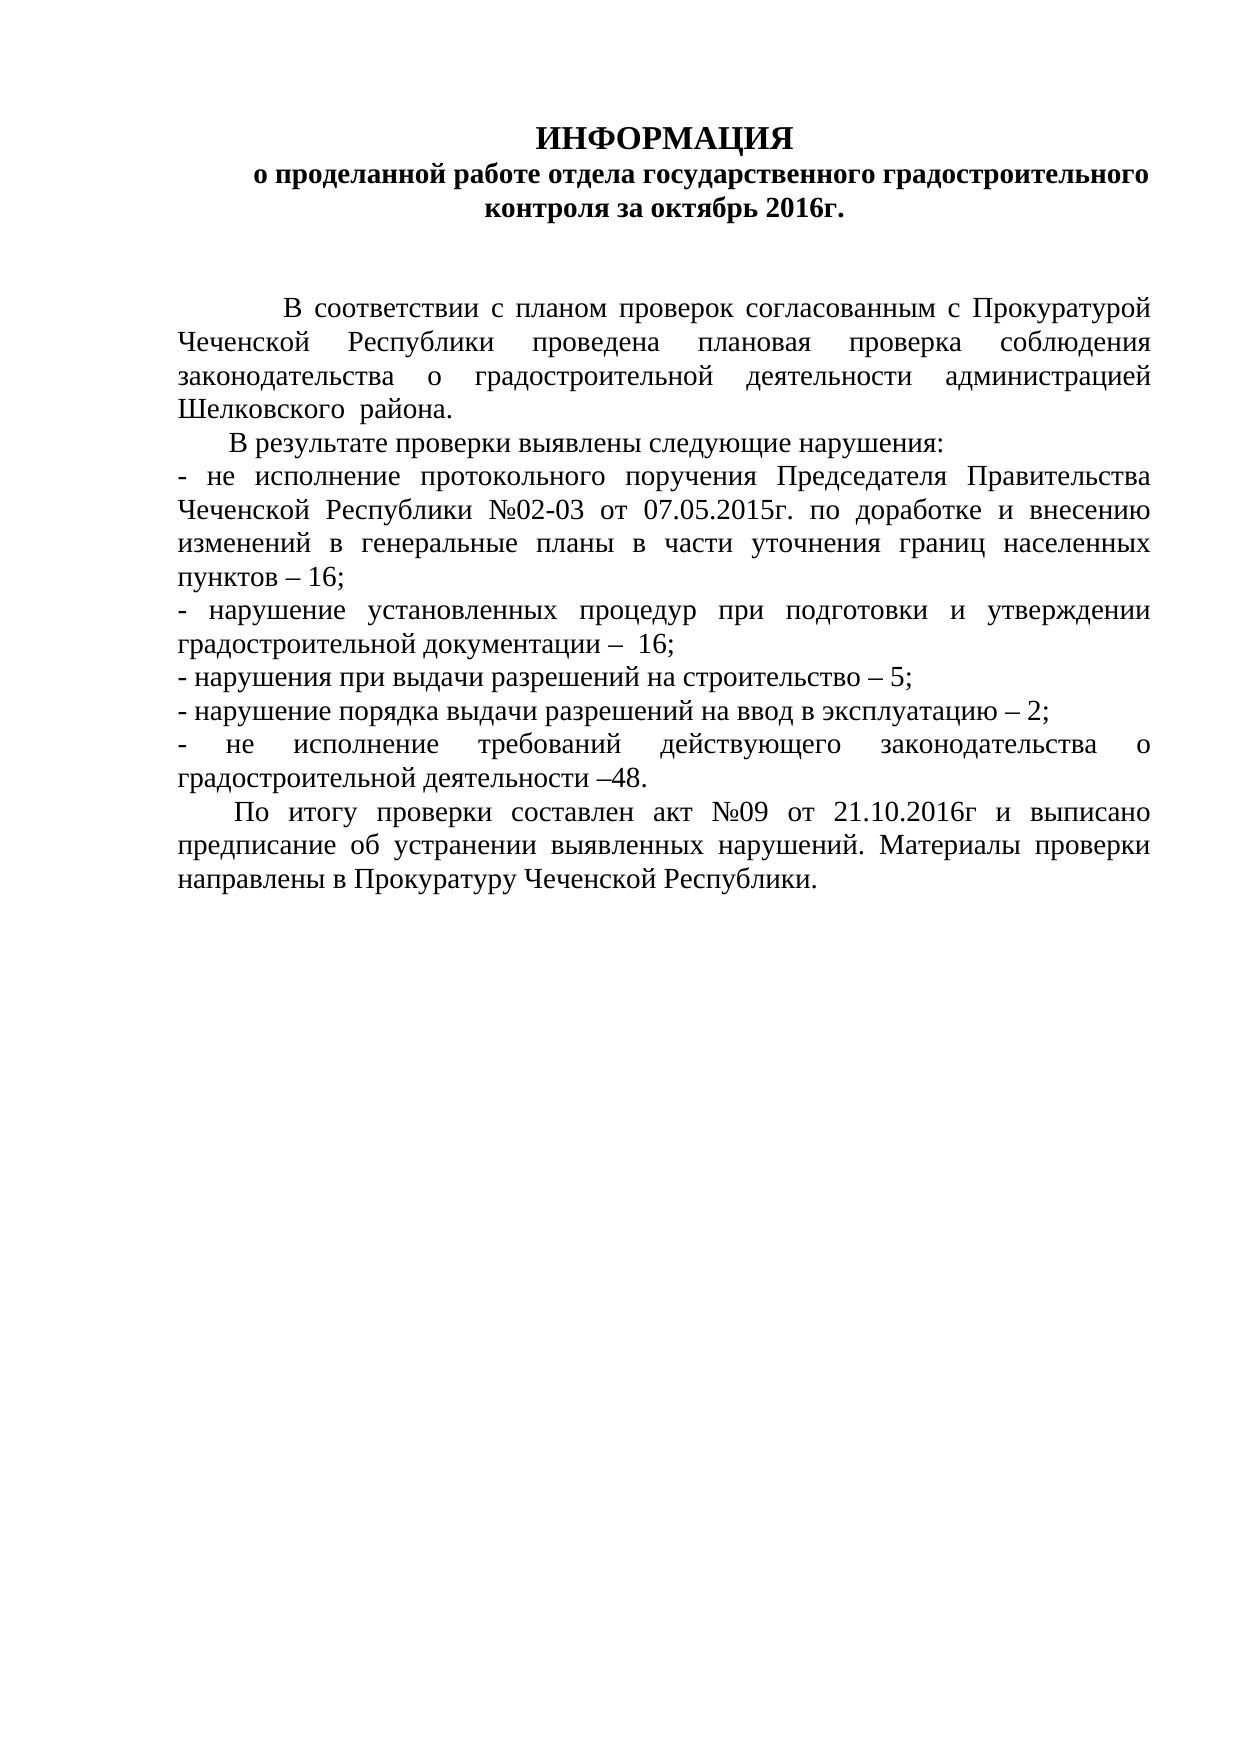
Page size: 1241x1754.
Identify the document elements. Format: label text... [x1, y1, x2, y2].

text о проделанной работе отдела государственного градостроительного контроля за октябрь 2016г. [177, 156, 1152, 223]
text В результате проверки выявлены следующие нарушения: [177, 425, 1152, 458]
text - нарушения при выдачи разрешений на строительство – 5; [177, 659, 1152, 693]
text - нарушение порядка выдачи разрешений на ввод в эксплуатацию – 2; [177, 693, 1152, 727]
text ИНФОРМАЦИЯ [177, 118, 1152, 156]
text - не исполнение протокольного поручения Председателя Правительства Чеченской Республики №02-03 от 07.05.2015г. по доработке и внесению изменений в генеральные планы в части уточнения границ населенных пунктов – 16; [177, 458, 1152, 592]
text В соответствии с планом проверок согласованным с Прокуратурой Чеченской Республики проведена плановая проверка соблюдения законодательства о градостроительной деятельности администрацией Шелковского района. [177, 291, 1152, 425]
text - не исполнение требований действующего законодательства о градостроительной деятельности –48. [177, 727, 1152, 794]
text По итогу проверки составлен акт №09 от 21.10.2016г и выписано предписание об устранении выявленных нарушений. Материалы проверки направлены в Прокуратуру Чеченской Республики. [177, 794, 1152, 894]
text - нарушение установленных процедур при подготовки и утверждении градостроительной документации – 16; [177, 592, 1152, 659]
